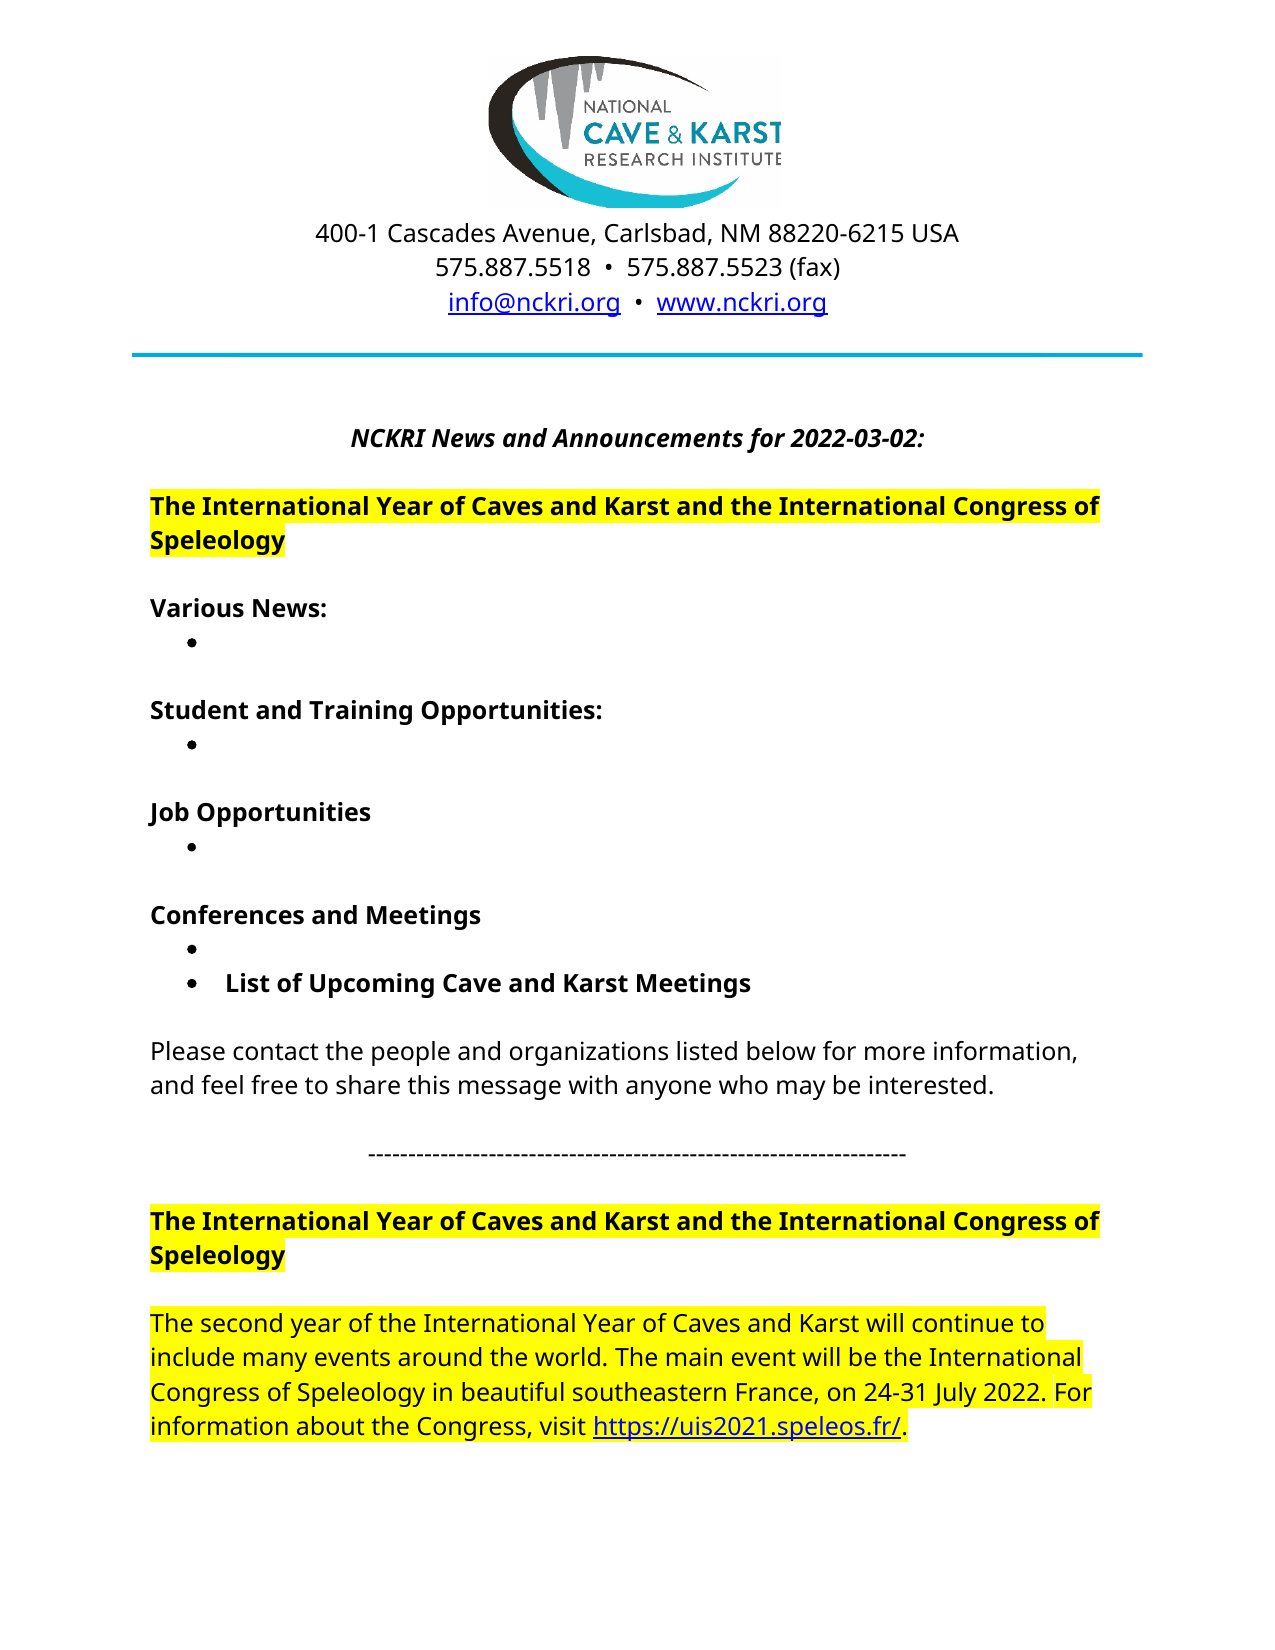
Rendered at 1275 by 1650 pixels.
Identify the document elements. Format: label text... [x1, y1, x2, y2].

text Please contact the people and organizations listed below for more information, and feel free to share this message with anyone who may be interested. [150, 1033, 1125, 1102]
text info@nckri.org • www.nckri.org [150, 284, 1125, 318]
text The second year of the International Year of Caves and Karst will continue to include many events around the world. The main event will be the International Congress of Speleology in beautiful southeastern France, on 24-31 July 2022. For information about the Congress, visit https://uis2021.speleos.fr/. [908, 1306, 1125, 1442]
text NCKRI News and Announcements for 2022-03-02: [150, 420, 1125, 454]
text The International Year of Caves and Karst and the International Congress of Speleology [150, 488, 1125, 557]
text Job Opportunities [150, 795, 1125, 829]
text The International Year of Caves and Karst and the International Congress of Speleology [285, 1204, 1125, 1272]
text 400-1 Cascades Avenue, Carlsbad, NM 88220-6215 USA [150, 216, 1125, 250]
list List of Upcoming Cave and Karst Meetings [187, 965, 1125, 999]
picture [487, 56, 781, 206]
text 575.887.5518 • 575.887.5523 (fax) [150, 250, 1125, 284]
text Various News: [150, 591, 1125, 625]
text Conferences and Meetings [150, 897, 1125, 931]
text Student and Training Opportunities: [150, 693, 1125, 727]
text ------------------------------------------------------------------- [150, 1136, 1125, 1170]
